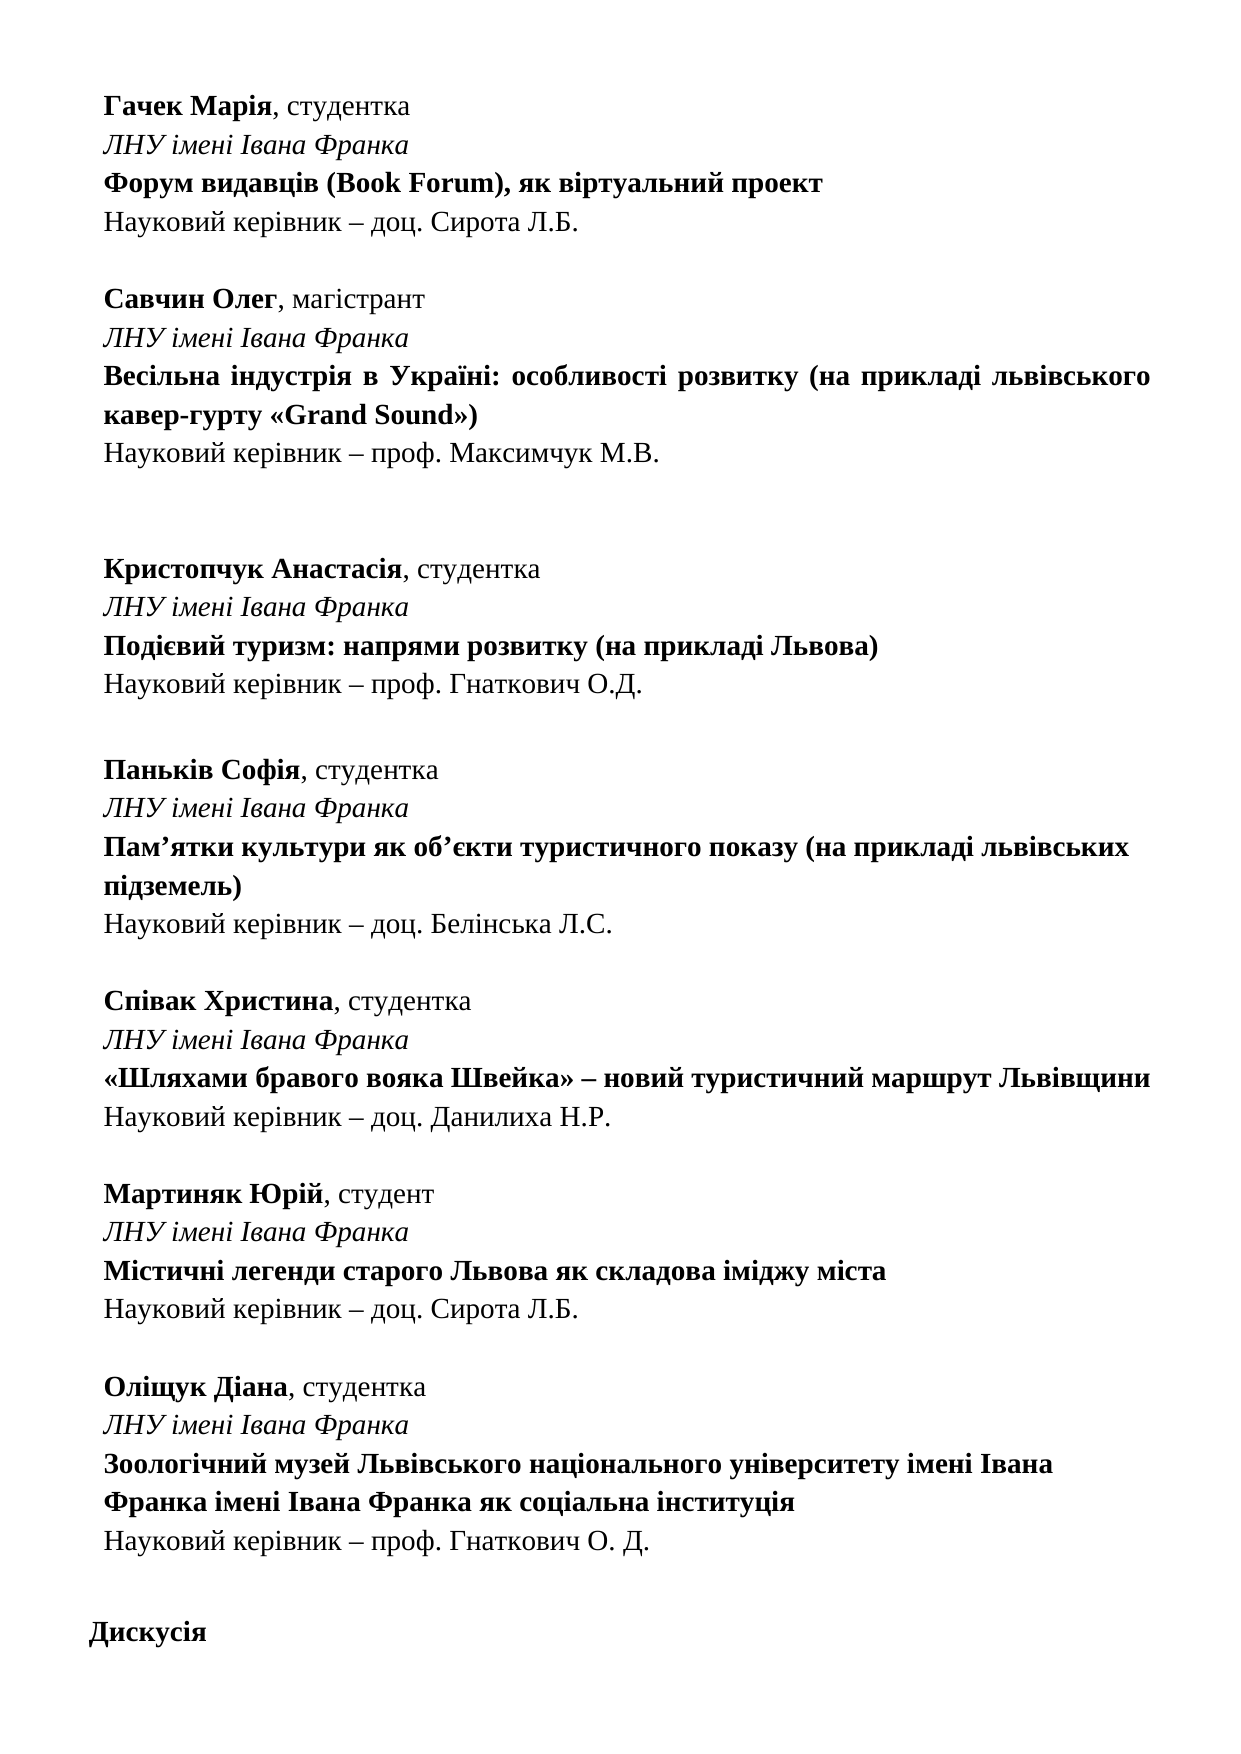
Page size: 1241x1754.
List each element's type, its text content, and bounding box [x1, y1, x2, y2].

subtitle ЛНУ імені Івана Франка [103, 1022, 1152, 1055]
subtitle «Шляхами бравого вояка Швейка» – новий туристичний маршрут Львівщини [103, 1060, 1152, 1094]
subtitle Науковий керівник – проф. Гнаткович О. Д. [103, 1523, 1152, 1556]
subtitle ЛНУ імені Івана Франка [103, 1214, 1152, 1248]
text Паньків Софія, студентка [103, 752, 1152, 786]
text Форум видавців (Book Forum), як віртуальний проект [103, 166, 1152, 199]
subtitle Оліщук Діана, студентка [103, 1369, 1152, 1402]
subtitle Весільна індустрія в Україні: особливості розвитку (на прикладі львівського кавер-гурту «Grand Sound») [103, 358, 1152, 430]
subtitle Мартиняк Юрій, студент [103, 1176, 1152, 1209]
text Дискусія [88, 1614, 1152, 1648]
text ЛНУ імені Івана Франка [103, 127, 1152, 161]
text Науковий керівник – доц. Сирота Л.Б. [103, 204, 1152, 238]
text Подієвий туризм: напрями розвитку (на прикладі Львова) [88, 628, 1152, 662]
text Гачек Марія, студентка [103, 88, 1152, 122]
text ЛНУ імені Івана Франка [103, 791, 1152, 824]
text ЛНУ імені Івана Франка [88, 589, 1152, 623]
text Науковий керівник – проф. Гнаткович О.Д. [88, 667, 1152, 700]
subtitle Співак Христина, студентка [103, 983, 1152, 1017]
subtitle ЛНУ імені Івана Франка [103, 1407, 1152, 1441]
text Пам’ятки культури як об’єкти туристичного показу (на прикладі львівських підземель) [103, 829, 1152, 901]
subtitle Савчин Олег, магістрант [103, 281, 1152, 315]
text Кристопчук Анастасія, студентка [88, 551, 1152, 584]
subtitle Науковий керівник – доц. Данилиха Н.Р. [103, 1099, 1152, 1132]
text Науковий керівник – доц. Белінська Л.С. [103, 906, 1152, 940]
subtitle Науковий керівник – доц. Сирота Л.Б. [103, 1292, 1152, 1325]
subtitle Науковий керівник – проф. Максимчук М.В. [103, 435, 1152, 469]
subtitle Зоологічний музей Львівського національного університету імені Івана Франка імені Івана Франка як соціальна інституція [103, 1446, 1152, 1518]
subtitle ЛНУ імені Івана Франка [103, 320, 1152, 353]
subtitle Містичні легенди старого Львова як складова іміджу міста [103, 1253, 1152, 1287]
